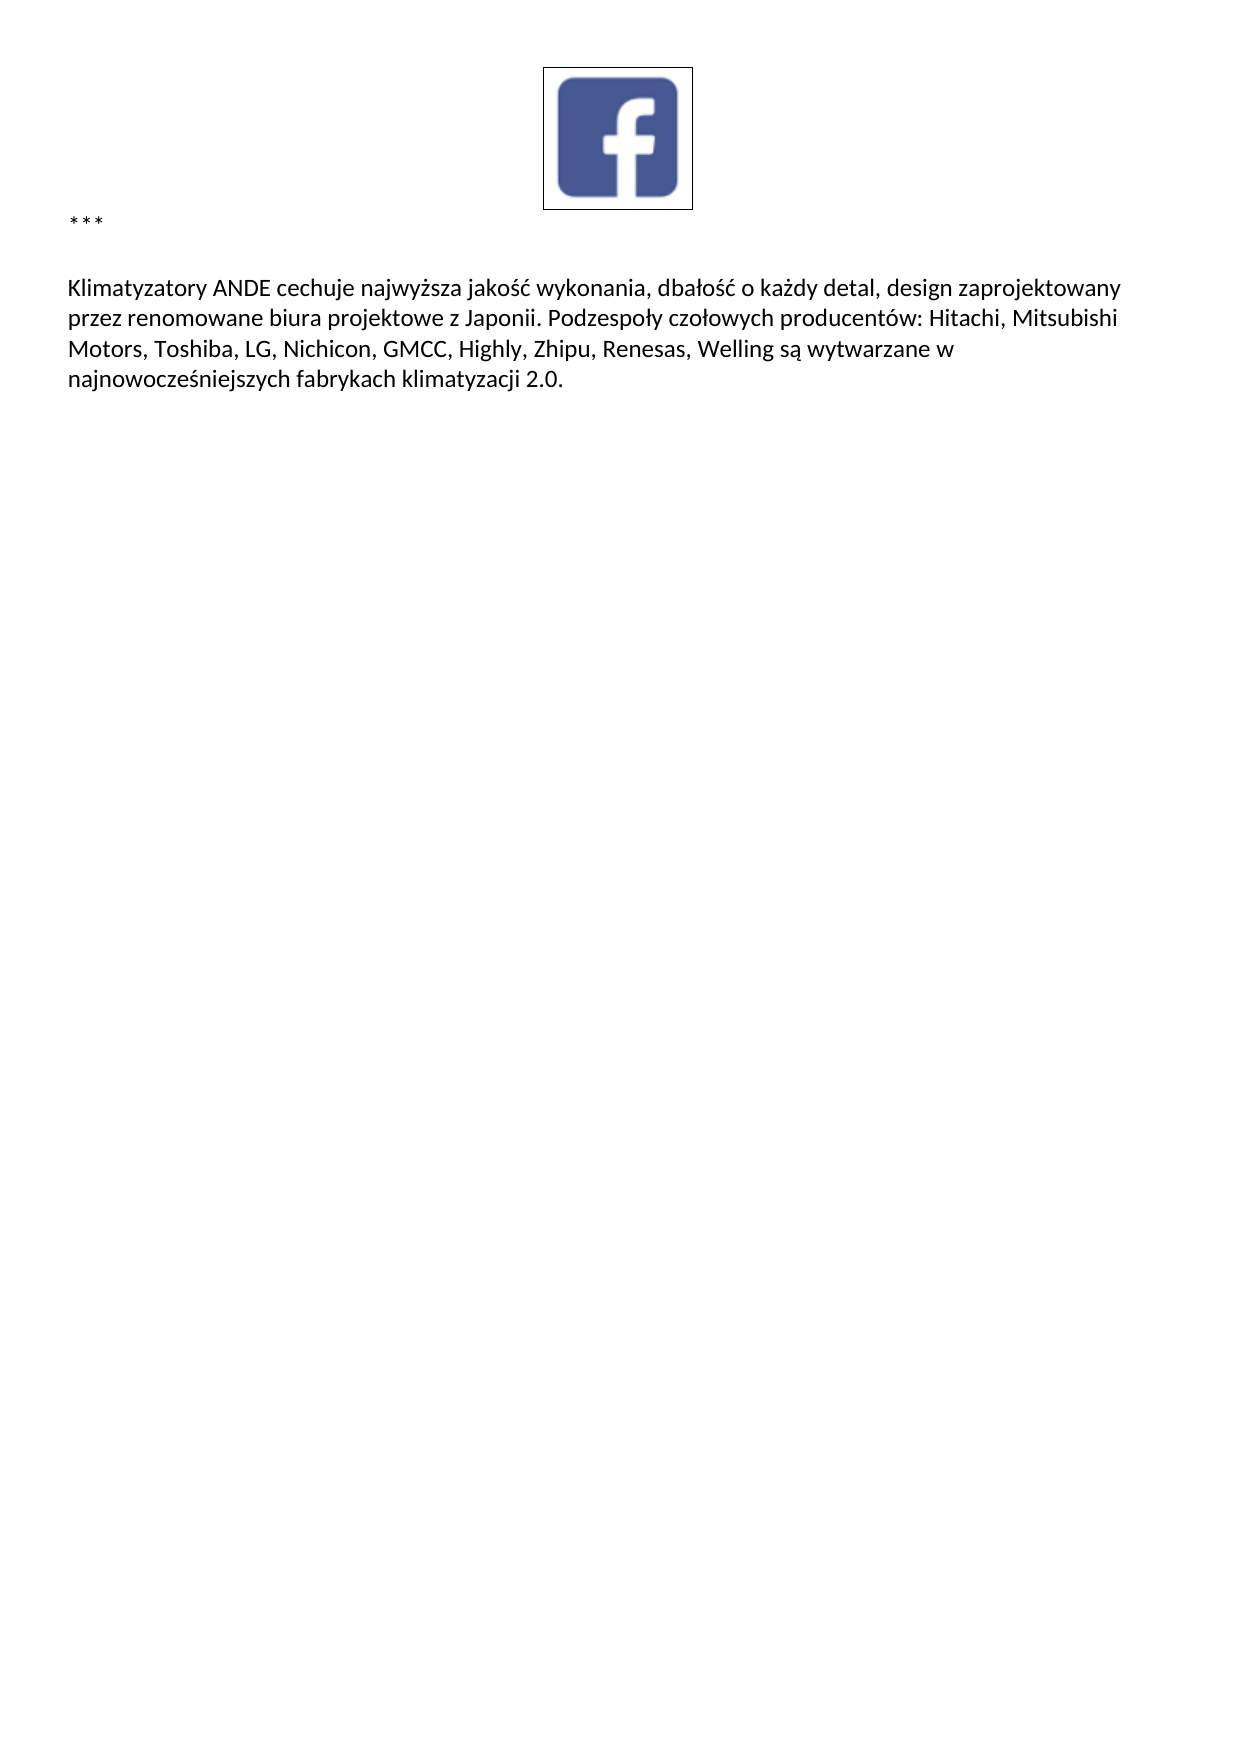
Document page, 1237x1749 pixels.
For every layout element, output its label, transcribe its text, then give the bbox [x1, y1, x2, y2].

picture [544, 68, 692, 209]
text Klimatyzatory ANDE cechuje najwyższa jakość wykonania, dbałość o każdy detal, design zaprojektowany przez renomowane biura projektowe z Japonii. Podzespoły czołowych producentów: Hitachi, Mitsubishi Motors, Toshiba, LG, Nichicon, GMCC, Highly, Zhipu, Renesas, Welling są wytwarzane w najnowocześniejszych fabrykach klimatyzacji 2.0. [68, 272, 1169, 394]
text *** [68, 210, 1169, 241]
